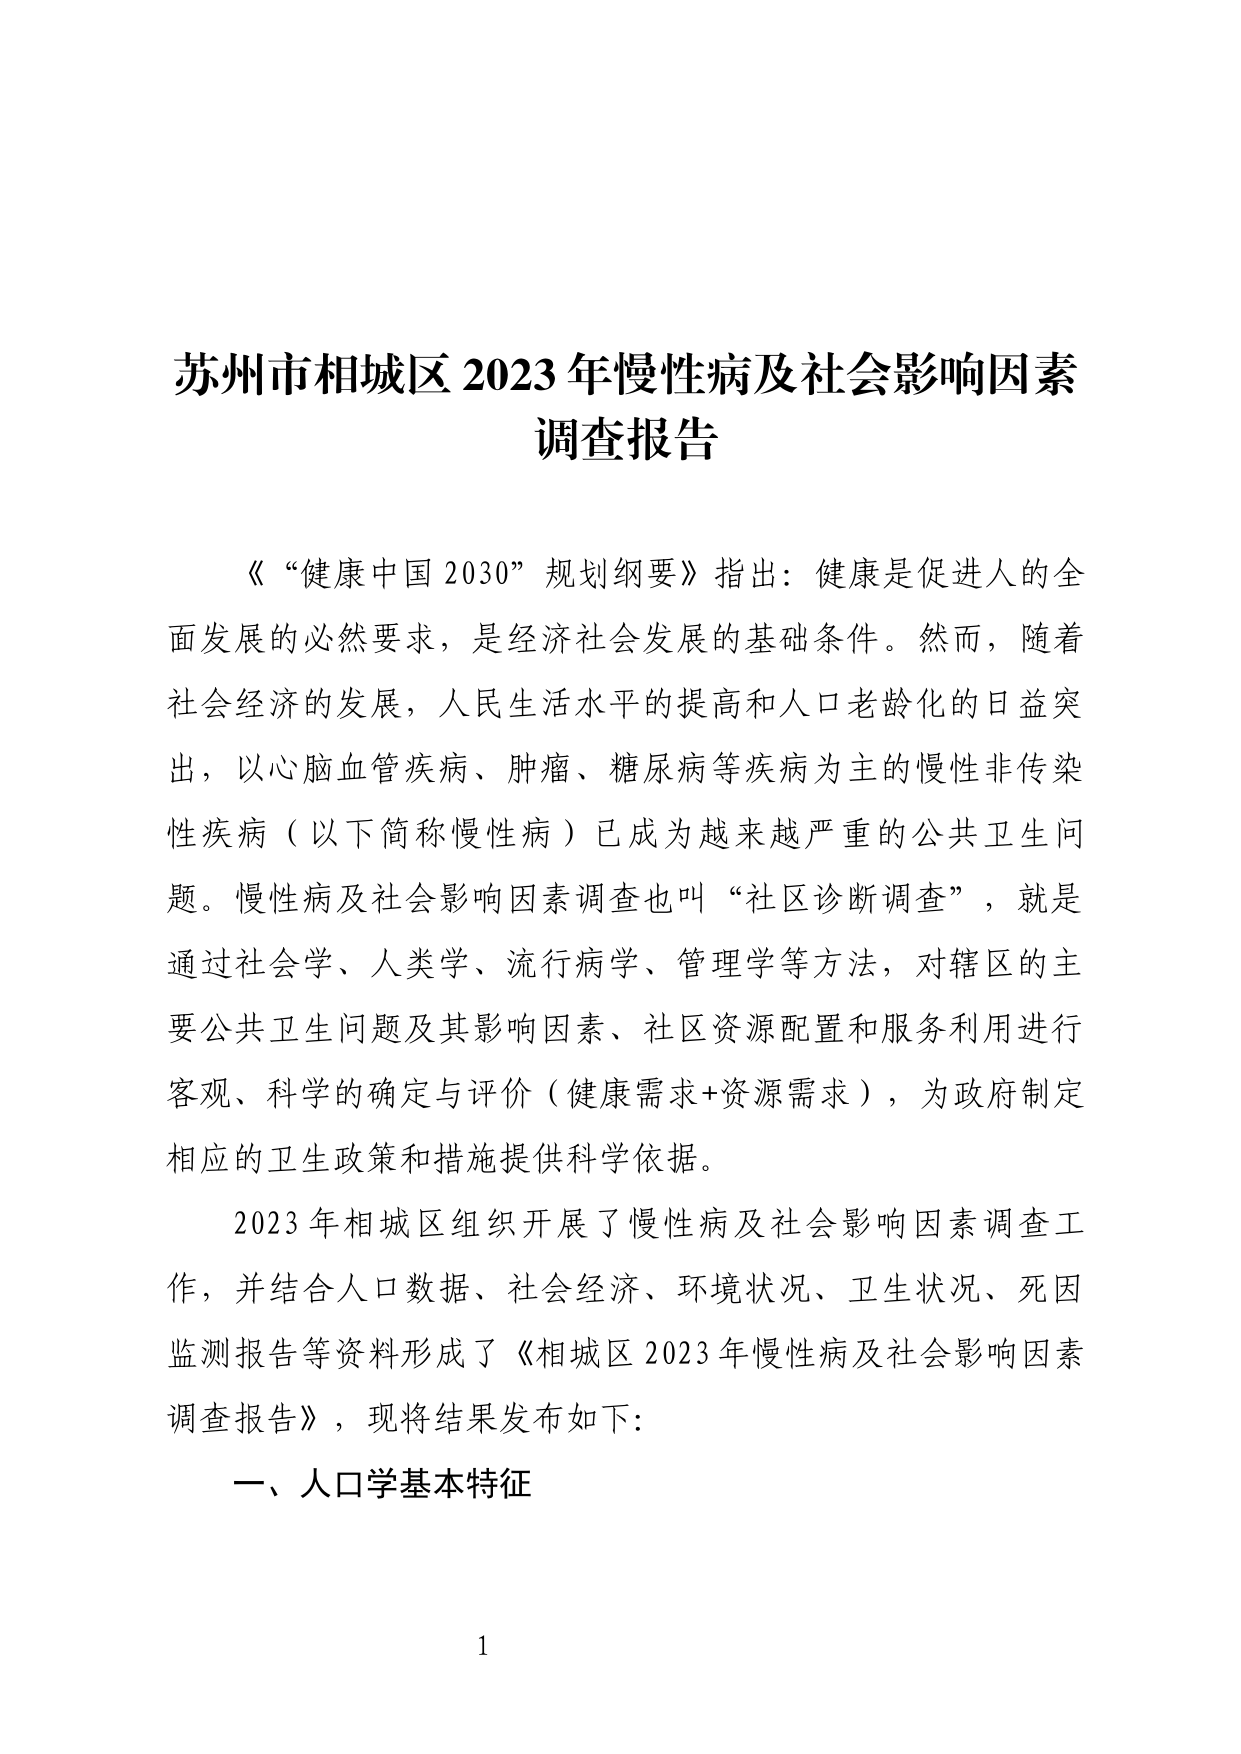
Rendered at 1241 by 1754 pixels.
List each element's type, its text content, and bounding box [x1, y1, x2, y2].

text 《“健康中国2030”规划纲要》指出：健康是促进人的全面发展的必然要求，是经济社会发展的基础条件。然而，随着社会经济的发展，人民生活水平的提高和人口老龄化的日益突出，以心脑血管疾病、肿瘤、糖尿病等疾病为主的慢性非传染性疾病（以下简称慢性病）已成为越来越严重的公共卫生问题。慢性病及社会影响因素调查也叫“社区诊断调查”，就是通过社会学、人类学、流行病学、管理学等方法，对辖区的主要公共卫生问题及其影响因素、社区资源配置和服务利用进行客观、科学的确定与评价（健康需求+资源需求），为政府制定相应的卫生政策和措施提供科学依据。 [165, 539, 1087, 1189]
list 一、人口学基本特征 [165, 1449, 1087, 1514]
text 2023年相城区组织开展了慢性病及社会影响因素调查工作，并结合人口数据、社会经济、环境状况、卫生状况、死因监测报告等资料形成了《相城区2023年慢性病及社会影响因素调查报告》，现将结果发布如下： [165, 1189, 1087, 1449]
text 苏州市相城区2023年慢性病及社会影响因素调查报告 [165, 344, 1087, 474]
